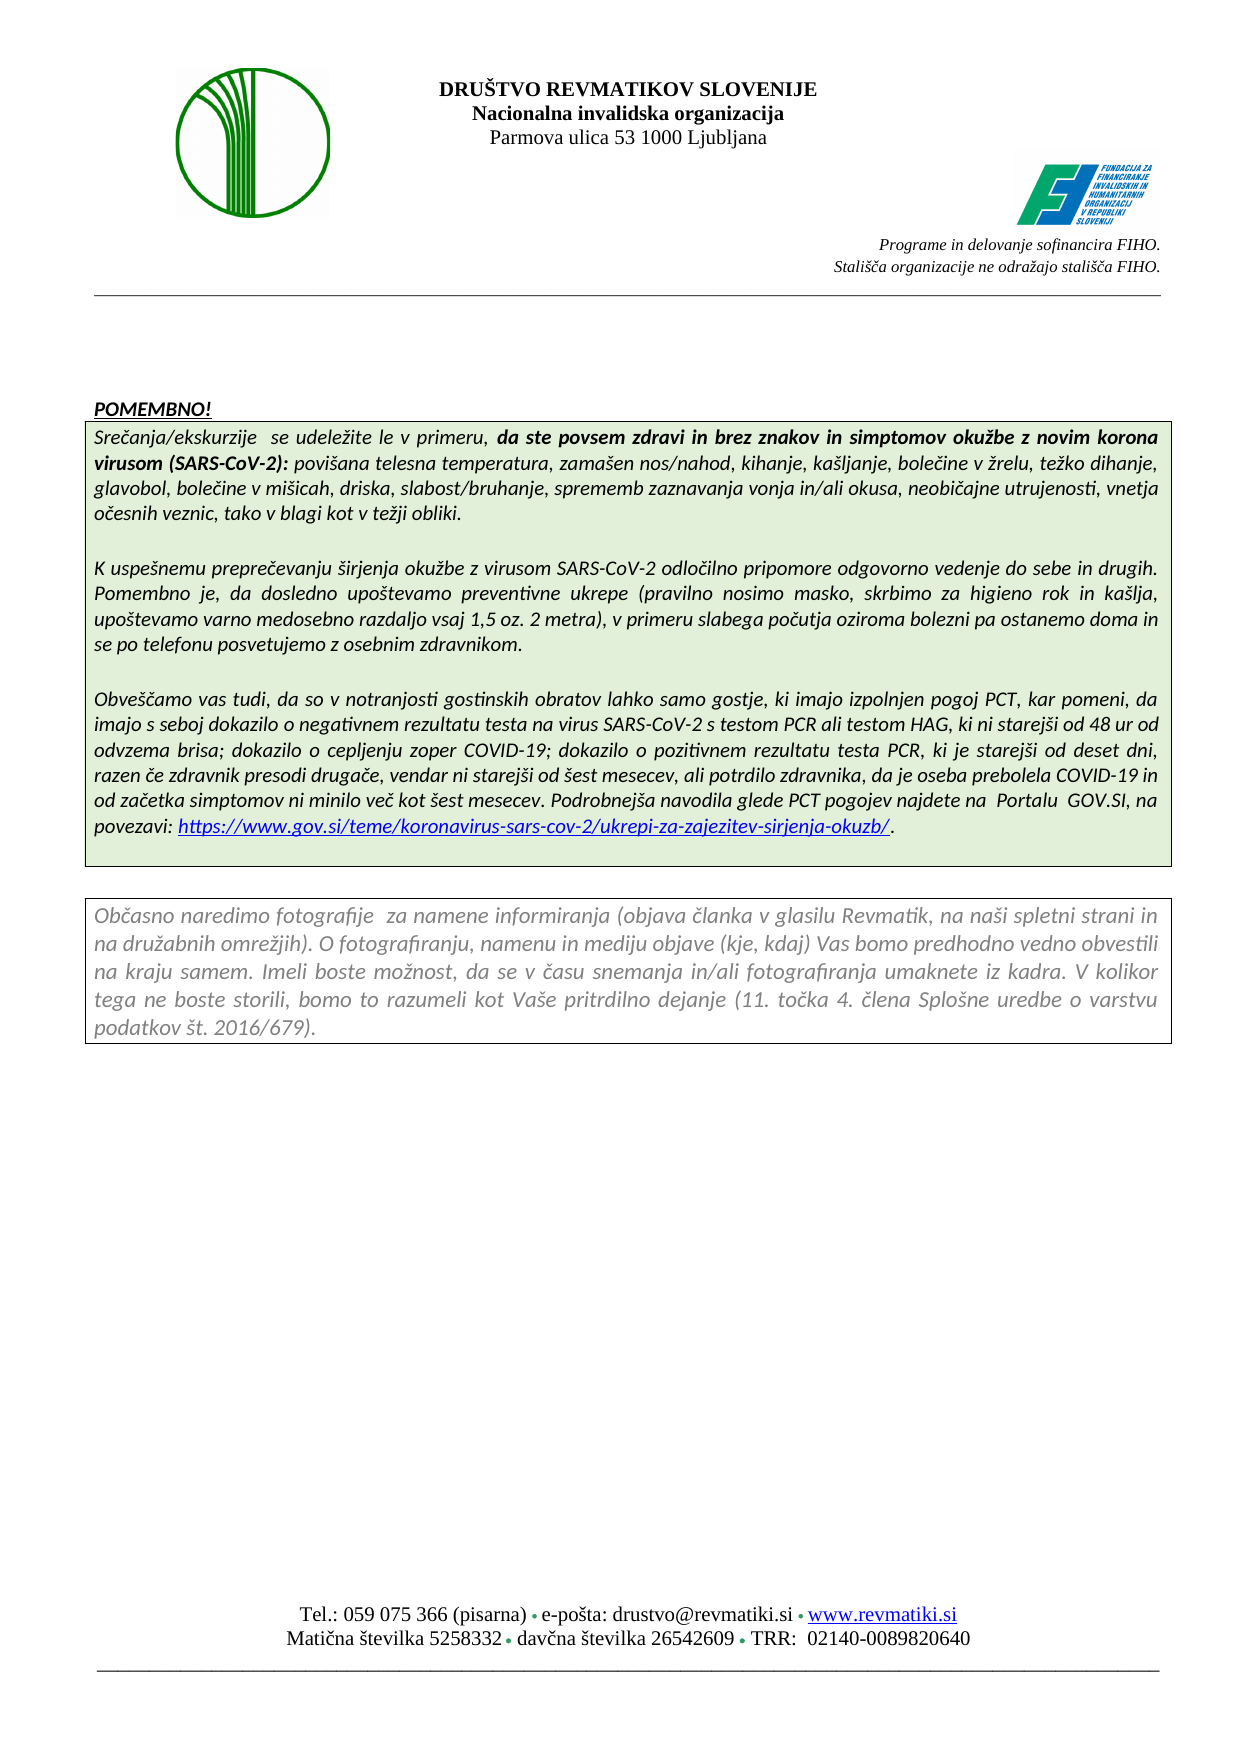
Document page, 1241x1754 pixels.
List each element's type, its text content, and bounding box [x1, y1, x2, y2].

picture [175, 68, 331, 218]
text POMEMBNO! [94, 396, 1162, 421]
text Občasno naredimo fotografije za namene informiranja (objava članka v glasilu Revmatik, na naši spletni strani in na družabnih omrežjih). O fotografiranju, namenu in mediju objave (kje, kdaj) Vas bomo predhodno vedno obvestili na kraju samem. Imeli boste možnost, da se v času snemanja in/ali fotografiranja umaknete iz kadra. V kolikor tega ne boste storili, bomo to razumeli kot Vaše pritrdilno dejanje (11. točka 4. člena Splošne uredbe o varstvu podatkov št. 2016/679). [86, 899, 1171, 1043]
text Obveščamo vas tudi, da so v notranjosti gostinskih obratov lahko samo gostje, ki imajo izpolnjen pogoj PCT, kar pomeni, da imajo s seboj dokazilo o negativnem rezultatu testa na virus SARS-CoV-2 s testom PCR ali testom HAG, ki ni starejši od 48 ur od odvzema brisa; dokazilo o cepljenju zoper COVID-19; dokazilo o pozitivnem rezultatu testa PCR, ki je starejši od deset dni, razen če zdravnik presodi drugače, vendar ni starejši od šest mesecev, ali potrdilo zdravnika, da je oseba prebolela COVID-19 in od začetka simptomov ni minilo več kot šest mesecev. Podrobnejša navodila glede PCT pogojev najdete na Portalu GOV.SI, na povezavi: https://www.gov.si/teme/koronavirus-sars-cov-2/ukrepi-za-zajezitev-sirjenja-okuzb/. [86, 683, 1171, 835]
text K uspešnemu preprečevanju širjenja okužbe z virusom SARS-CoV-2 odločilno pripomore odgovorno vedenje do sebe in drugih. Pomembno je, da dosledno upoštevamo preventivne ukrepe (pravilno nosimo masko, skrbimo za higieno rok in kašlja, upoštevamo varno medosebno razdaljo vsaj 1,5 oz. 2 metra), v primeru slabega počutja oziroma bolezni pa ostanemo doma in se po telefonu posvetujemo z osebnim zdravnikom. [86, 552, 1171, 657]
text Srečanja/ekskurzije se udeležite le v primeru, da ste povsem zdravi in brez znakov in simptomov okužbe z novim korona virusom (SARS-CoV-2): povišana telesna temperatura, zamašen nos/nahod, kihanje, kašljanje, bolečine v žrelu, težko dihanje, glavobol, bolečine v mišicah, driska, slabost/bruhanje, sprememb zaznavanja vonja in/ali okusa, neobičajne utrujenosti, vnetja očesnih veznic, tako v blagi kot v težji obliki. [86, 422, 1171, 526]
